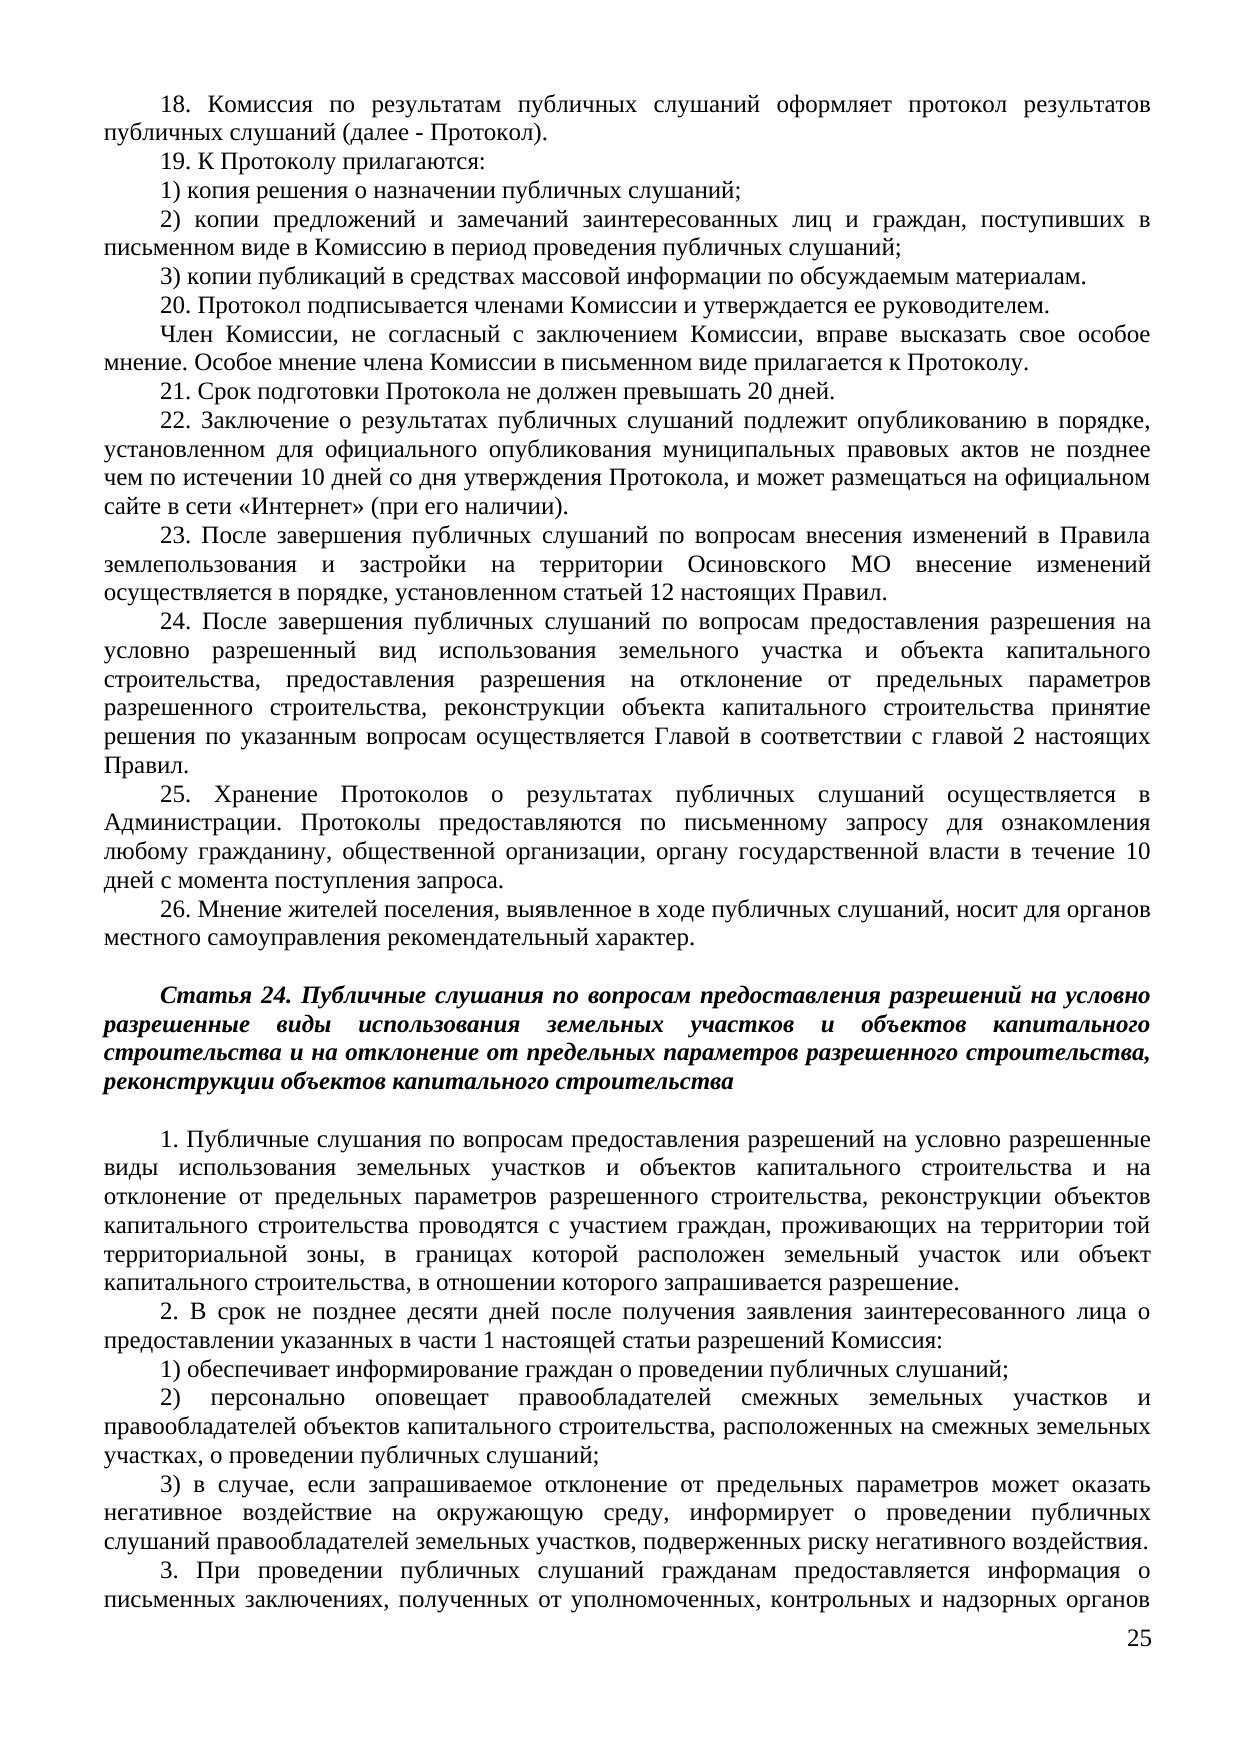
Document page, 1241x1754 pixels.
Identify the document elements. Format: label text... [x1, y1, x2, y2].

text 26. Мнение жителей поселения, выявленное в ходе публичных слушаний, носит для органов местного самоуправления рекомендательный характер. [103, 894, 1152, 951]
text 19. К Протоколу прилагаются: [103, 146, 1152, 175]
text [103, 1555, 1152, 1612]
text Член Комиссии, не согласный с заключением Комиссии, вправе высказать свое особое мнение. Особое мнение члена Комиссии в письменном виде прилагается к Протоколу. [103, 319, 1152, 376]
text 2) копии предложений и замечаний заинтересованных лиц и граждан, поступивших в письменном виде в Комиссию в период проведения публичных слушаний; [103, 204, 1152, 261]
text 1. Публичные слушания по вопросам предоставления разрешений на условно разрешенные виды использования земельных участков и объектов капитального строительства и на отклонение от предельных параметров разрешенного строительства, реконструкции объектов капитального строительства проводятся с участием граждан, проживающих на территории той территориальной зоны, в границах которой расположен земельный участок или объект капитального строительства, в отношении которого запрашивается разрешение. [103, 1124, 1152, 1296]
text 2. В срок не позднее десяти дней после получения заявления заинтересованного лица о предоставлении указанных в части 1 настоящей статьи разрешений Комиссия: [103, 1296, 1152, 1354]
text 20. Протокол подписывается членами Комиссии и утверждается ее руководителем. [103, 290, 1152, 319]
text 2) персонально оповещает правообладателей смежных земельных участков и правообладателей объектов капитального строительства, расположенных на смежных земельных участках, о проведении публичных слушаний; [103, 1382, 1152, 1469]
text Статья 24. Публичные слушания по вопросам предоставления разрешений на условно разрешенные виды использования земельных участков и объектов капитального строительства и на отклонение от предельных параметров разрешенного строительства, реконструкции объектов капитального строительства [103, 980, 1152, 1095]
text 22. Заключение о результатах публичных слушаний подлежит опубликованию в порядке, установленном для официального опубликования муниципальных правовых актов не позднее чем по истечении 10 дней со дня утверждения Протокола, и может размещаться на официальном сайте в сети «Интернет» (при его наличии). [103, 405, 1152, 520]
text 23. После завершения публичных слушаний по вопросам внесения изменений в Правила землепользования и застройки на территории Осиновского МО внесение изменений осуществляется в порядке, установленном статьей 12 настоящих Правил. [103, 520, 1152, 606]
text 1) обеспечивает информирование граждан о проведении публичных слушаний; [103, 1354, 1152, 1382]
text 24. После завершения публичных слушаний по вопросам предоставления разрешения на условно разрешенный вид использования земельного участка и объекта капитального строительства, предоставления разрешения на отклонение от предельных параметров разрешенного строительства, реконструкции объекта капитального строительства принятие решения по указанным вопросам осуществляется Главой в соответствии с главой 2 настоящих Правил. [103, 606, 1152, 779]
text 3) копии публикаций в средствах массовой информации по обсуждаемым материалам. [103, 261, 1152, 290]
text 18. Комиссия по результатам публичных слушаний оформляет протокол результатов публичных слушаний (далее - Протокол). [103, 89, 1152, 146]
text 3) в случае, если запрашиваемое отклонение от предельных параметров может оказать негативное воздействие на окружающую среду, информирует о проведении публичных слушаний правообладателей земельных участков, подверженных риску негативного воздействия. [103, 1469, 1152, 1555]
text 25. Хранение Протоколов о результатах публичных слушаний осуществляется в Администрации. Протоколы предоставляются по письменному запросу для ознакомления любому гражданину, общественной организации, органу государственной власти в течение 10 дней с момента поступления запроса. [103, 779, 1152, 894]
text 1) копия решения о назначении публичных слушаний; [103, 175, 1152, 204]
text 21. Срок подготовки Протокола не должен превышать 20 дней. [103, 376, 1152, 405]
